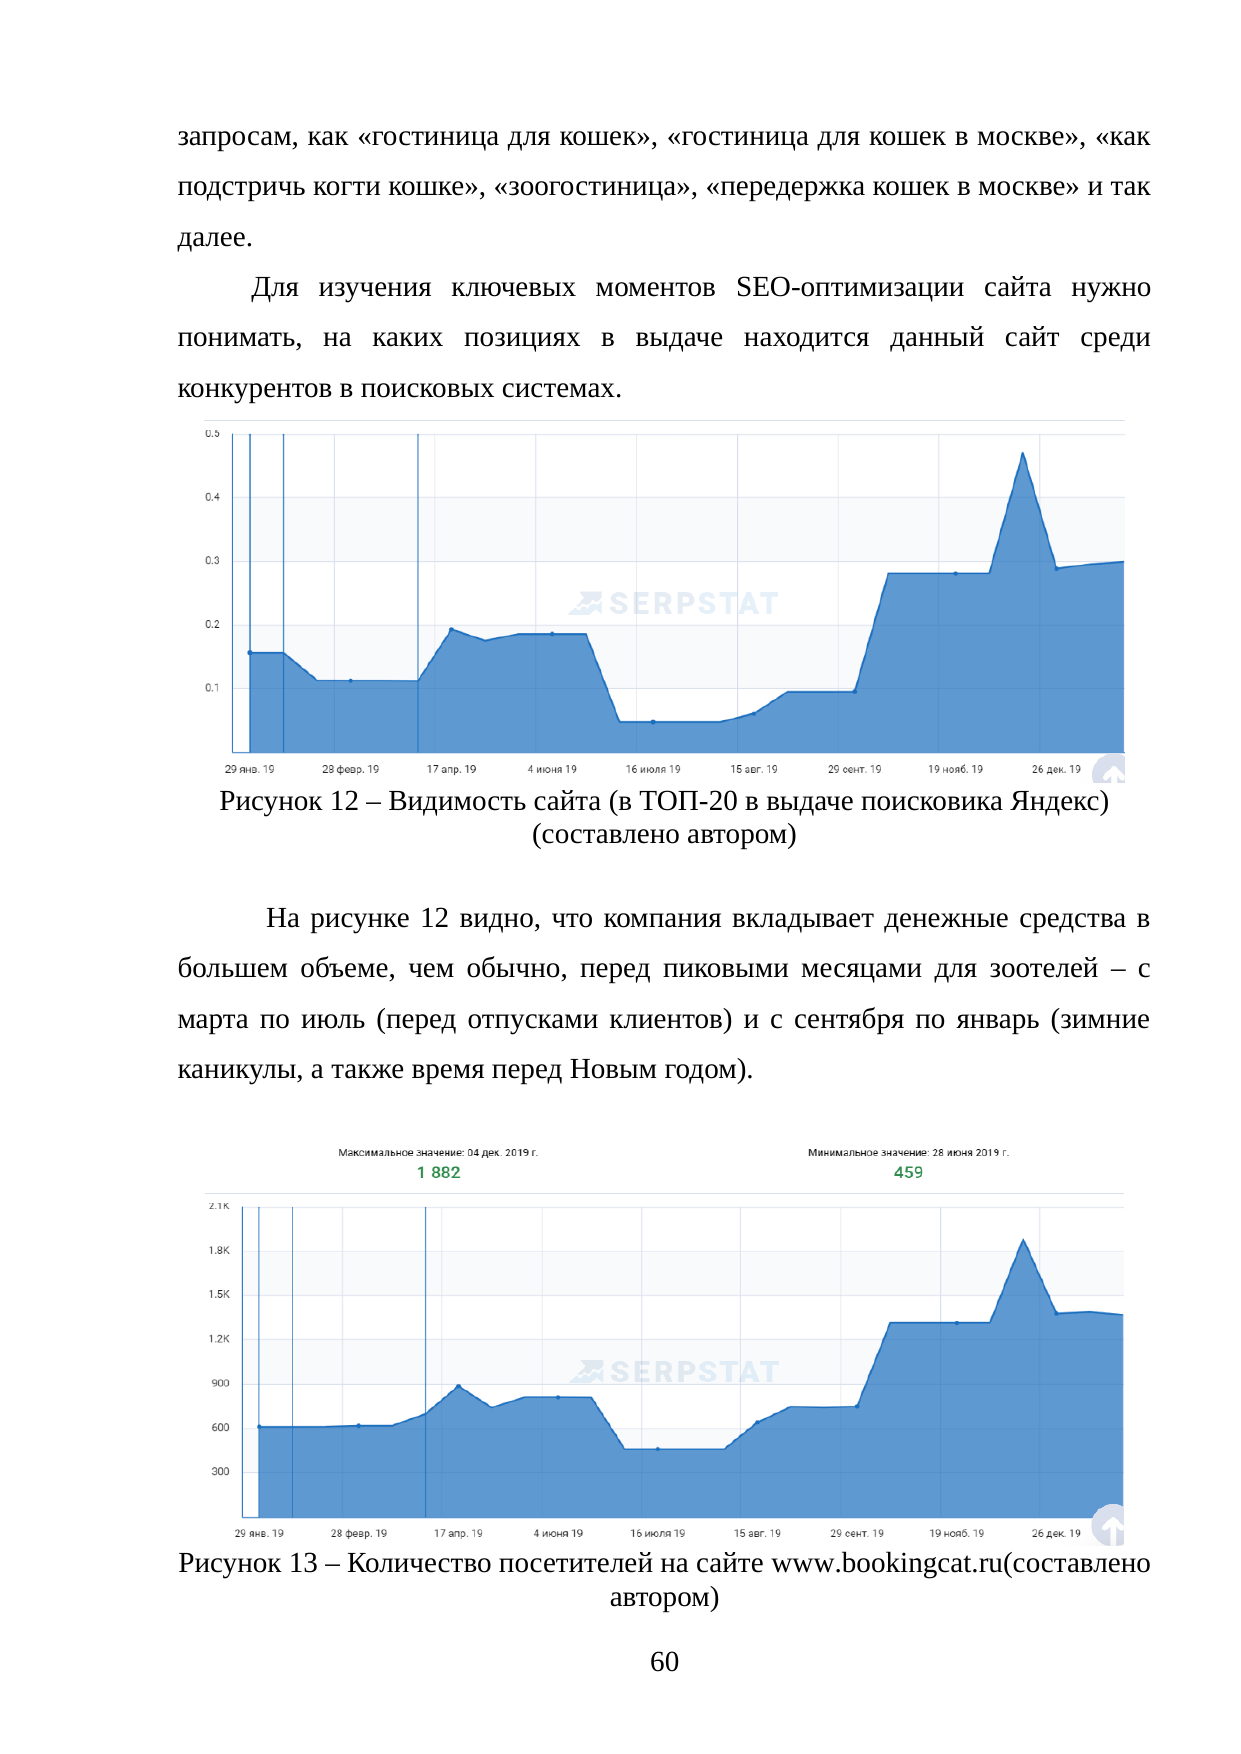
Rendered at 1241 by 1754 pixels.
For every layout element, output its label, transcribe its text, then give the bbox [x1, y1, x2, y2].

text Для изучения ключевых моментов SEO-оптимизации сайта нужно понимать, на каких позициях в выдаче находится данный сайт среди конкурентов в поисковых системах. [177, 269, 1152, 403]
picture [204, 420, 1125, 783]
text Рисунок 12 – Видимость сайта (в ТОП-20 в выдаче поисковика Яндекс) (составлено автором) [177, 783, 1152, 850]
text Рисунок 13 – Количество посетителей на сайте www.bookingcat.ru(составлено автором) [177, 1546, 1152, 1613]
text На рисунке 12 видно, что компания вкладывает денежные средства в большем объеме, чем обычно, перед пиковыми месяцами для зоотелей – с марта по июль (перед отпусками клиентов) и с сентября по январь (зимние каникулы, а также время перед Новым годом). [177, 900, 1152, 1084]
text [177, 118, 1152, 252]
picture [205, 1135, 1124, 1546]
